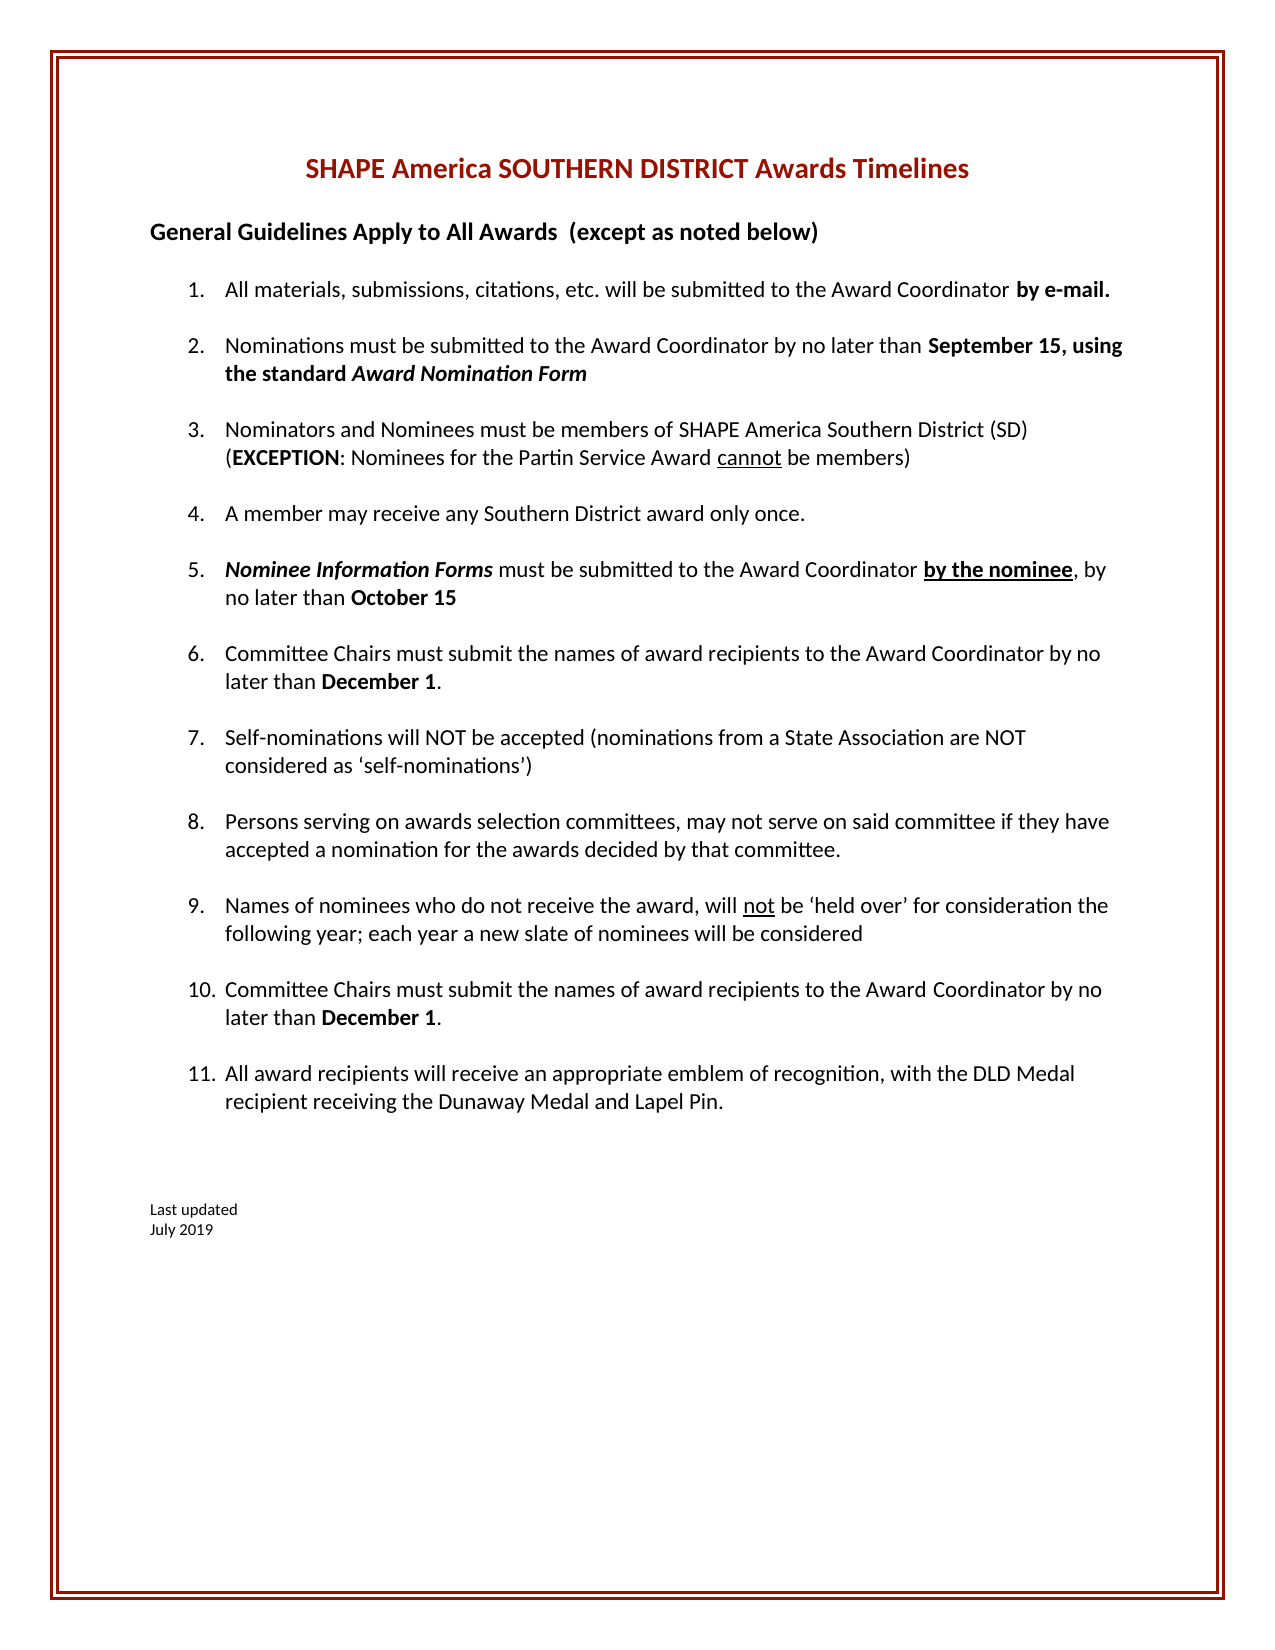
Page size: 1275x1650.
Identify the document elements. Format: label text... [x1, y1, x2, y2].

text SHAPE America SOUTHERN DISTRICT Awards Timelines [150, 150, 1125, 186]
list Nominators and Nominees must be members of SHAPE America Southern District (SD) (EXCEPTION: Nominees for the Partin Service Award cannot be members) [187, 415, 1125, 471]
list Committee Chairs must submit the names of award recipients to the Award Coordinator by no later than December 1. [187, 639, 1125, 695]
text General Guidelines Apply to All Awards (except as noted below) [150, 216, 1125, 247]
list Nominee Information Forms must be submitted to the Award Coordinator by the nominee, by no later than October 15 [187, 555, 1125, 611]
list Names of nominees who do not receive the award, will not be ‘held over’ for consideration the following year; each year a new slate of nominees will be considered [187, 891, 1125, 947]
list A member may receive any Southern District award only once. [187, 499, 1125, 527]
text July 2019 [150, 1220, 1125, 1240]
list All materials, submissions, citations, etc. will be submitted to the Award Coordinator by e-mail. [187, 275, 1125, 303]
list Persons serving on awards selection committees, may not serve on said committee if they have accepted a nomination for the awards decided by that committee. [187, 807, 1125, 863]
text Last updated [150, 1199, 1125, 1220]
list Committee Chairs must submit the names of award recipients to the Award Coordinator by no later than December 1. [187, 975, 1125, 1031]
list Self-nominations will NOT be accepted (nominations from a State Association are NOT considered as ‘self-nominations’) [187, 723, 1125, 779]
list All award recipients will receive an appropriate emblem of recognition, with the DLD Medal recipient receiving the Dunaway Medal and Lapel Pin. [187, 1059, 1125, 1115]
list Nominations must be submitted to the Award Coordinator by no later than September 15, using the standard Award Nomination Form [187, 331, 1125, 387]
